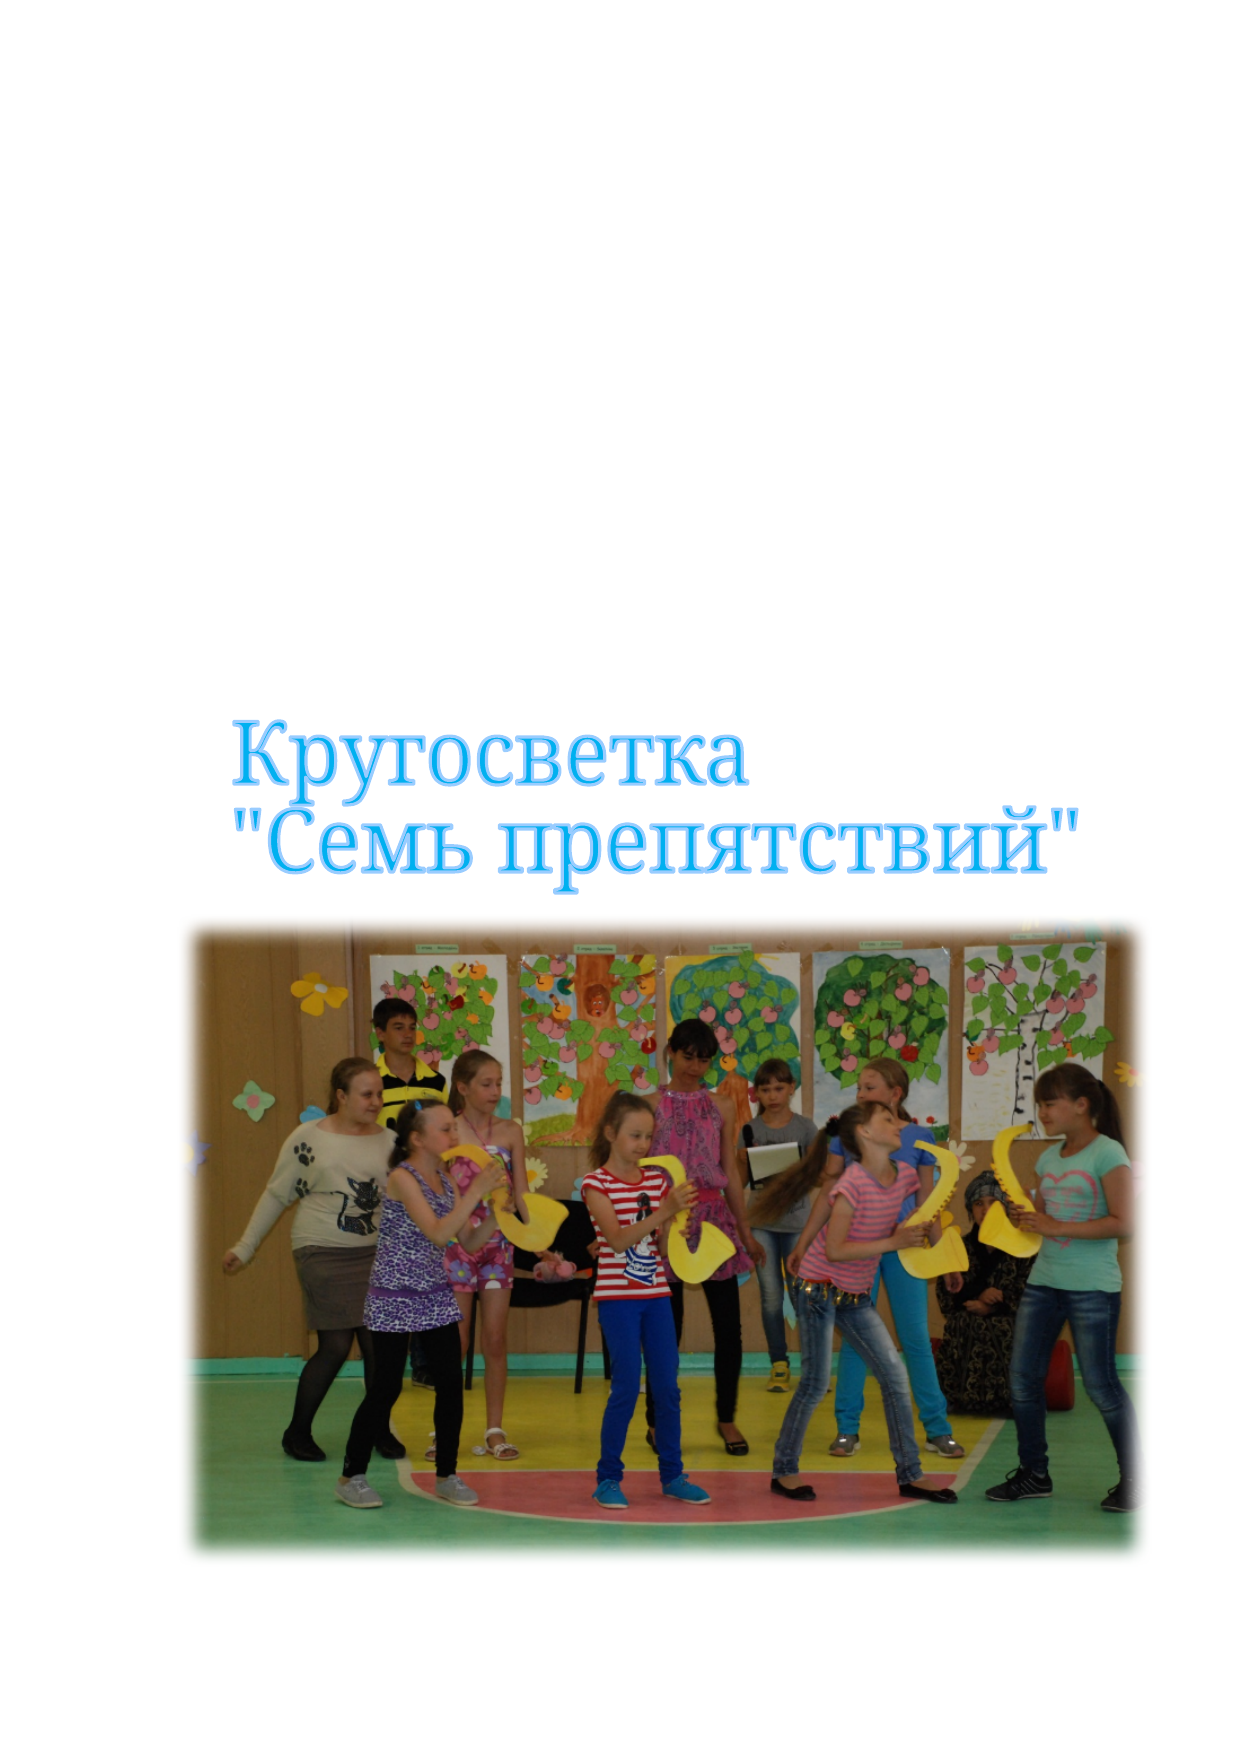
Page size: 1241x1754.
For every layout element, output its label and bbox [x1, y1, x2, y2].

picture [206, 943, 1122, 1537]
